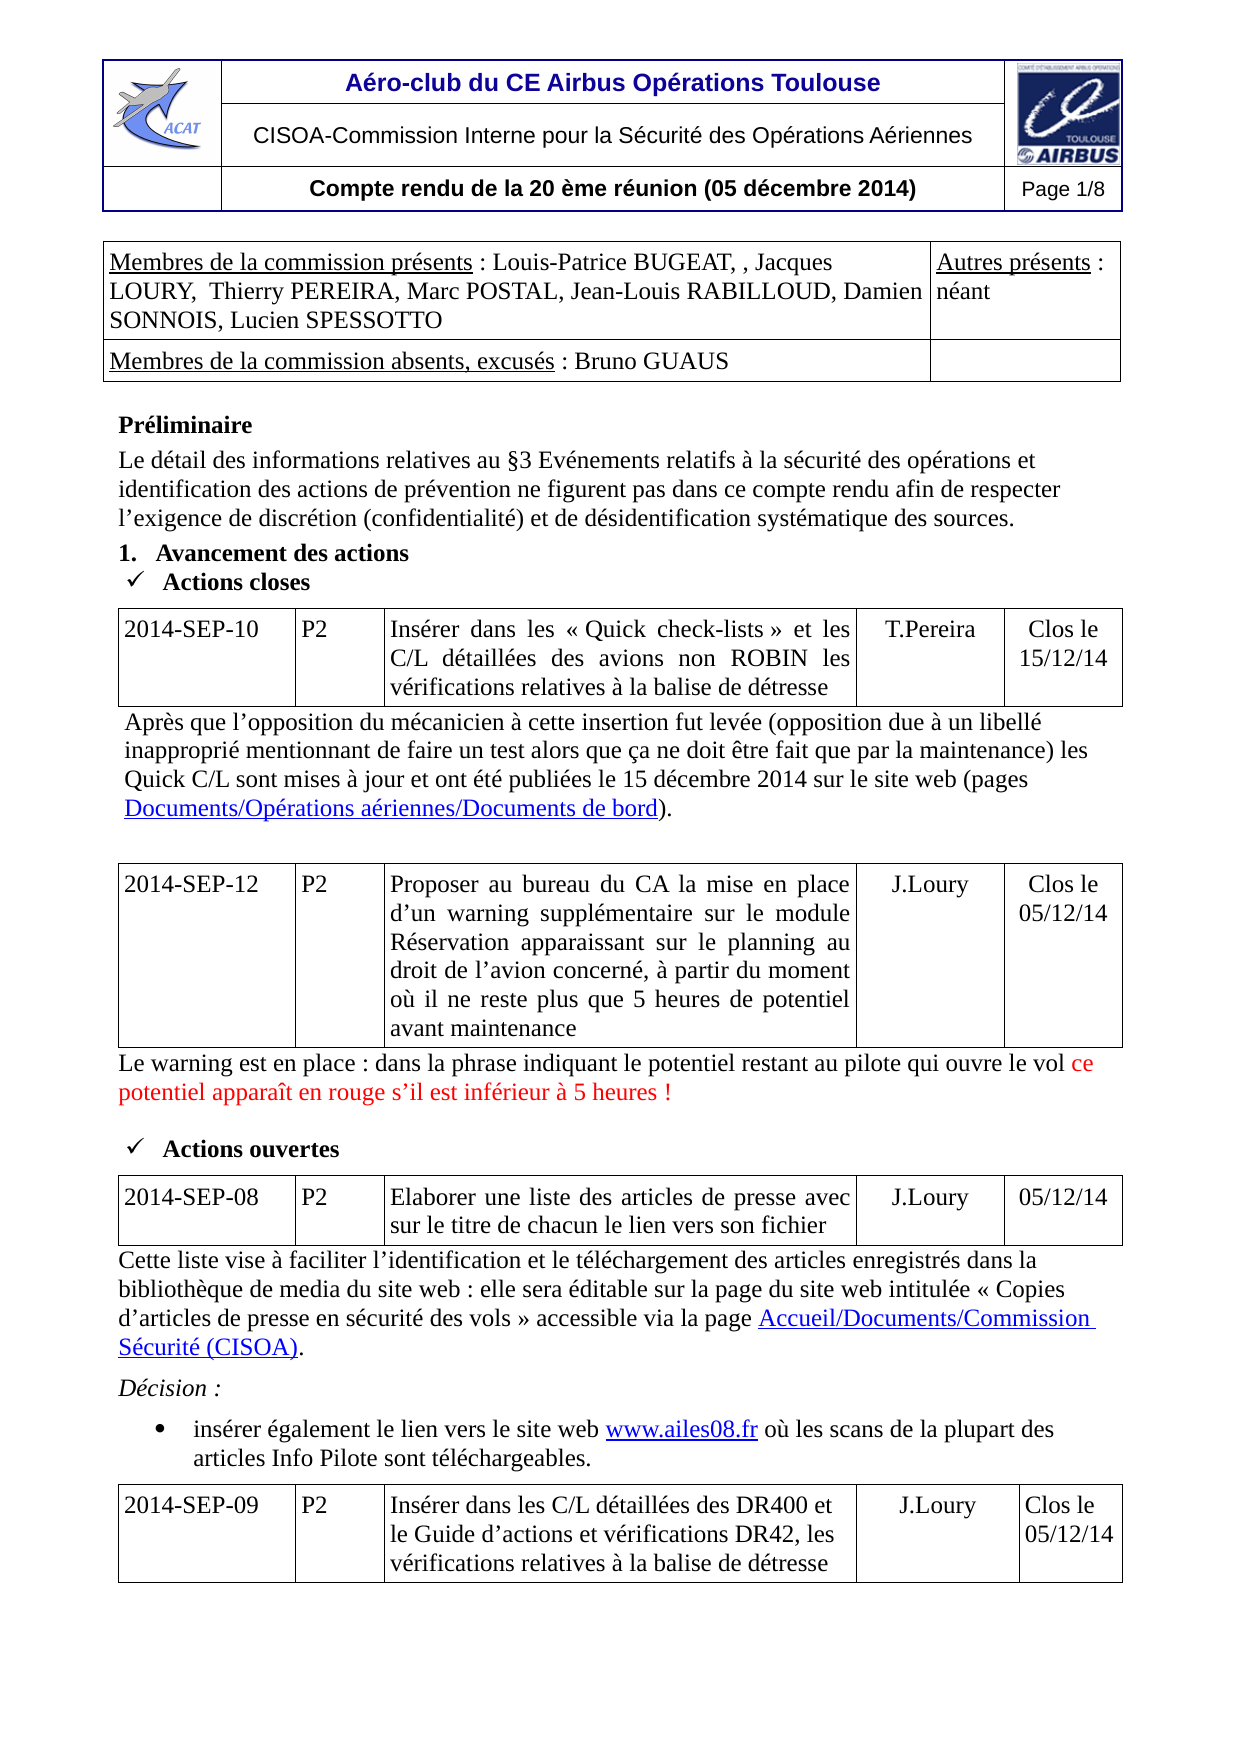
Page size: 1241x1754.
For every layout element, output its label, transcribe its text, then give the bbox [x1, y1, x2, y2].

table_header P2 [296, 1485, 384, 1582]
table_header Membres de la commission présents : Louis-Patrice BUGEAT, , Jacques LOURY, Thierry PEREIRA, Marc POSTAL, Jean-Louis RABILLOUD, Damien SONNOIS, Lucien SPESSOTTO [104, 242, 930, 339]
text Décision : [118, 1373, 1122, 1402]
text Le warning est en place : dans la phrase indiquant le potentiel restant au pilote qui ouvre le vol ce potentiel apparaît en rouge s’il est inférieur à 5 heures ! [118, 1048, 1122, 1105]
table_cell Membres de la commission absents, excusés : Bruno GUAUS [104, 340, 930, 381]
table_header P2 [296, 1176, 384, 1245]
picture [105, 61, 216, 165]
table_header J.Loury [857, 1485, 1019, 1582]
table_header 05/12/14 [1005, 1176, 1122, 1245]
table_header Insérer dans les « Quick check-lists » et les C/L détaillées des avions non ROBIN les vérifications relatives à la balise de détresse [385, 609, 856, 706]
list insérer également le lien vers le site web www.ailes08.fr où les scans de la plupart des articles Info Pilote sont téléchargeables. [156, 1414, 1122, 1472]
table_header 2014-SEP-09 [119, 1485, 295, 1582]
text Préliminaire [118, 410, 1122, 439]
table_header P2 [296, 864, 384, 1047]
text Cette liste vise à faciliter l’identification et le téléchargement des articles enregistrés dans la bibliothèque de media du site web : elle sera éditable sur la page du site web intitulée « Copies d’articles de presse en sécurité des vols » accessible via la page Accueil/Documents/Commission Sécurité (CISOA). [118, 1246, 1122, 1360]
picture [1015, 61, 1120, 166]
subtitle Actions closes [125, 567, 1122, 595]
table_header 2014-SEP-08 [119, 1176, 295, 1245]
table_header T.Pereira [857, 609, 1004, 706]
table_header Proposer au bureau du CA la mise en place d’un warning supplémentaire sur le module Réservation apparaissant sur le planning au droit de l’avion concerné, à partir du moment où il ne reste plus que 5 heures de potentiel avant maintenance [385, 864, 856, 1047]
table_cell [931, 340, 1120, 381]
table_header J.Loury [857, 864, 1004, 1047]
table_header Insérer dans les C/L détaillées des DR400 et le Guide d’actions et vérifications DR42, les vérifications relatives à la balise de détresse [385, 1485, 856, 1582]
table_header Clos le 05/12/14 [1005, 864, 1122, 1047]
table_header P2 [296, 609, 384, 706]
table_header 2014-SEP-10 [119, 609, 295, 706]
subtitle Avancement des actions [118, 538, 1122, 567]
table_header J.Loury [857, 1176, 1004, 1245]
subtitle Actions ouvertes [125, 1134, 1122, 1163]
table_header Clos le 15/12/14 [1005, 609, 1122, 706]
text Le détail des informations relatives au §3 Evénements relatifs à la sécurité des opérations et identification des actions de prévention ne figurent pas dans ce compte rendu afin de respecter l’exigence de discrétion (confidentialité) et de désidentification systématique des sources. [118, 445, 1122, 532]
text Après que l’opposition du mécanicien à cette insertion fut levée (opposition due à un libellé inapproprié mentionnant de faire un test alors que ça ne doit être fait que par la maintenance) les Quick C/L sont mises à jour et ont été publiées le 15 décembre 2014 sur le site web (pages Documents/Opérations aériennes/Documents de bord). [124, 707, 1122, 822]
table_header Elaborer une liste des articles de presse avec sur le titre de chacun le lien vers son fichier [385, 1176, 856, 1245]
table_header Clos le 05/12/14 [1020, 1485, 1122, 1582]
table_header Autres présents : néant [931, 242, 1120, 339]
table_header 2014-SEP-12 [119, 864, 295, 1047]
